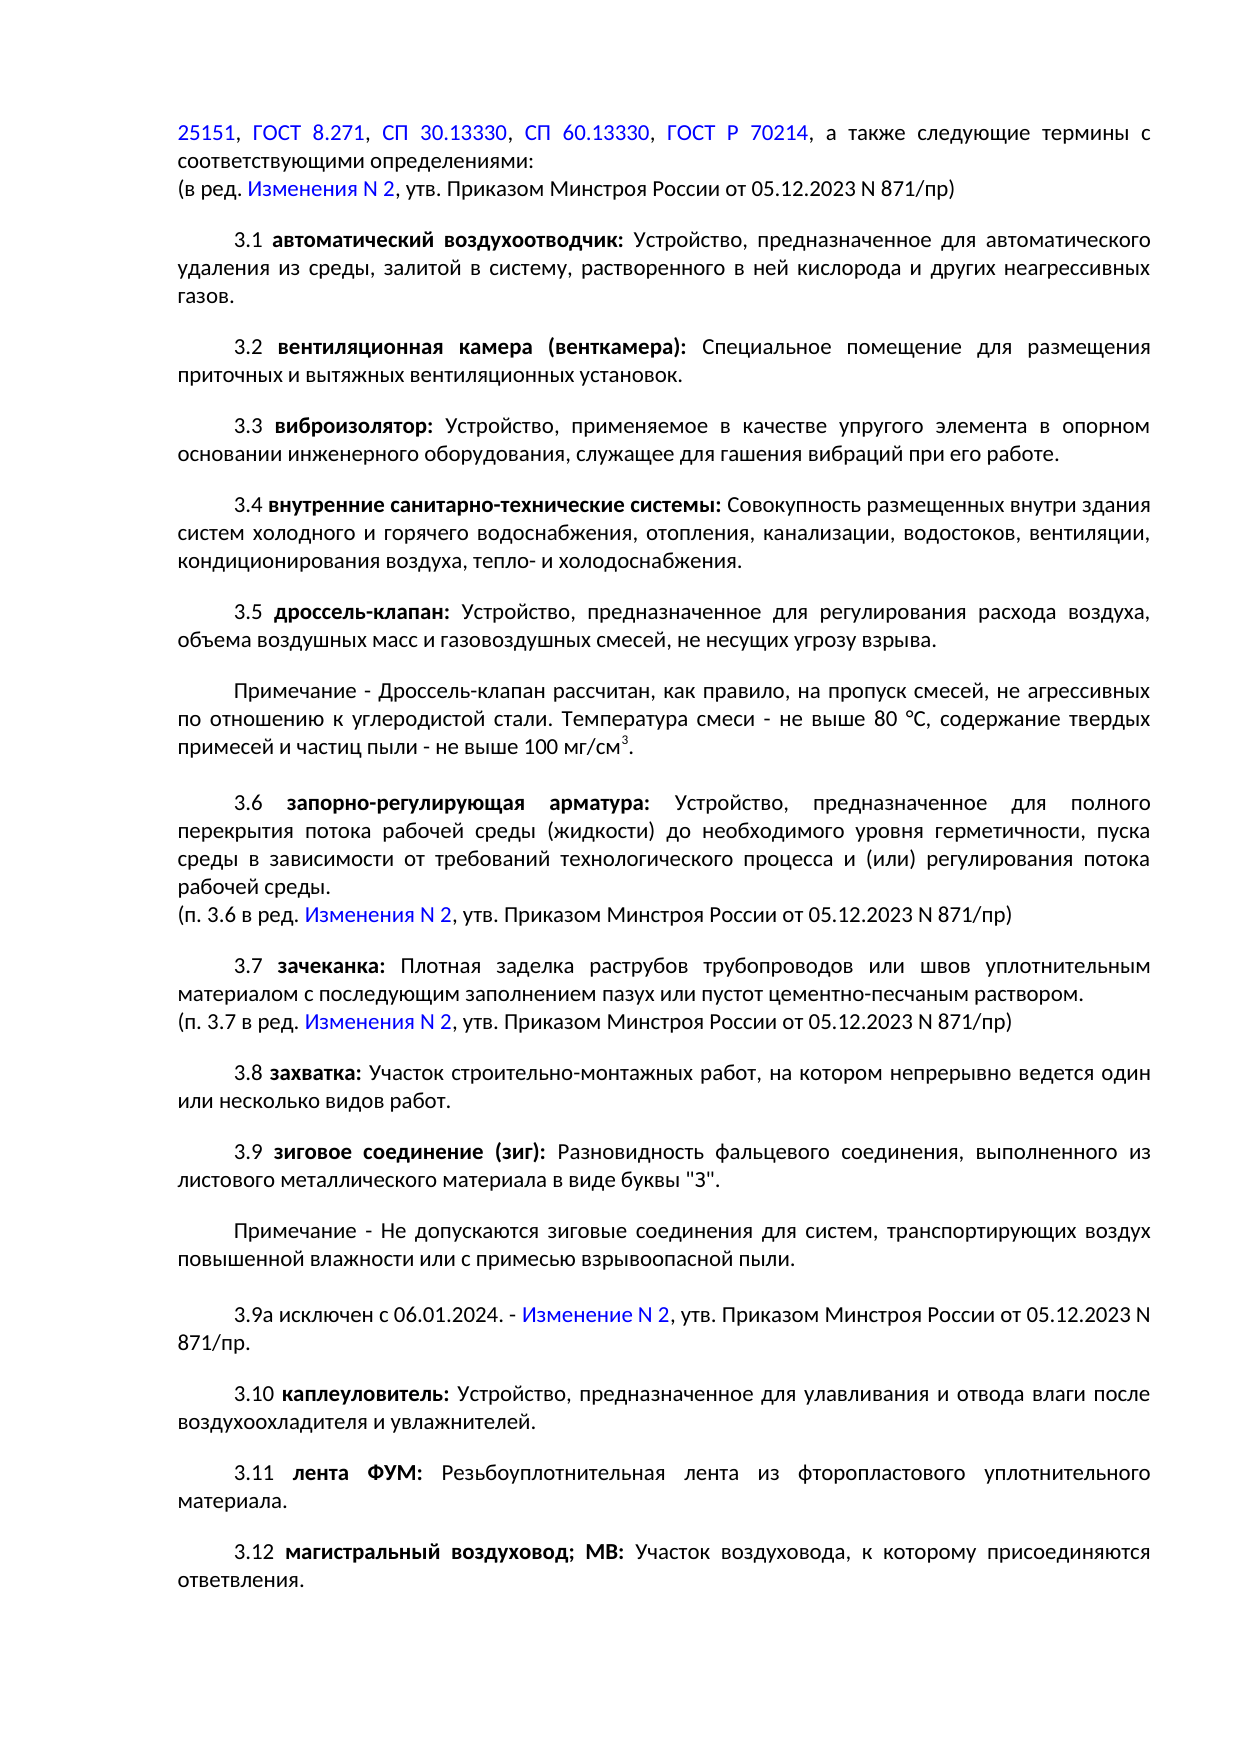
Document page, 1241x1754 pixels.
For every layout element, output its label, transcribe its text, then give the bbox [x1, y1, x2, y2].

text 3.1 автоматический воздухоотводчик: Устройство, предназначенное для автоматического удаления из среды, залитой в систему, растворенного в ней кислорода и других неагрессивных газов. [177, 225, 1152, 309]
text (п. 3.7 в ред. Изменения N 2, утв. Приказом Минстроя России от 05.12.2023 N 871/пр) [177, 1007, 1152, 1035]
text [177, 118, 1152, 174]
text 3.10 каплеуловитель: Устройство, предназначенное для улавливания и отвода влаги после воздухоохладителя и увлажнителей. [177, 1379, 1152, 1435]
text 3.4 внутренние санитарно-технические системы: Совокупность размещенных внутри здания систем холодного и горячего водоснабжения, отопления, канализации, водостоков, вентиляции, кондиционирования воздуха, тепло- и холодоснабжения. [177, 490, 1152, 574]
text 3.3 виброизолятор: Устройство, применяемое в качестве упругого элемента в опорном основании инженерного оборудования, служащее для гашения вибраций при его работе. [177, 411, 1152, 467]
text 3.9а исключен с 06.01.2024. - Изменение N 2, утв. Приказом Минстроя России от 05.12.2023 N 871/пр. [177, 1300, 1152, 1356]
text 3.2 вентиляционная камера (венткамера): Специальное помещение для размещения приточных и вытяжных вентиляционных установок. [177, 332, 1152, 388]
text 3.8 захватка: Участок строительно-монтажных работ, на котором непрерывно ведется один или несколько видов работ. [177, 1058, 1152, 1114]
text 3.5 дроссель-клапан: Устройство, предназначенное для регулирования расхода воздуха, объема воздушных масс и газовоздушных смесей, не несущих угрозу взрыва. [177, 597, 1152, 653]
text (в ред. Изменения N 2, утв. Приказом Минстроя России от 05.12.2023 N 871/пр) [177, 174, 1152, 202]
text Примечание - Не допускаются зиговые соединения для систем, транспортирующих воздух повышенной влажности или с примесью взрывоопасной пыли. [177, 1216, 1152, 1272]
text 3.6 запорно-регулирующая арматура: Устройство, предназначенное для полного перекрытия потока рабочей среды (жидкости) до необходимого уровня герметичности, пуска среды в зависимости от требований технологического процесса и (или) регулирования потока рабочей среды. [177, 788, 1152, 900]
text 3.11 лента ФУМ: Резьбоуплотнительная лента из фторопластового уплотнительного материала. [177, 1458, 1152, 1514]
text Примечание - Дроссель-клапан рассчитан, как правило, на пропуск смесей, не агрессивных по отношению к углеродистой стали. Температура смеси - не выше 80 °C, содержание твердых примесей и частиц пыли - не выше 100 мг/см3. [177, 676, 1152, 760]
text (п. 3.6 в ред. Изменения N 2, утв. Приказом Минстроя России от 05.12.2023 N 871/пр) [177, 900, 1152, 928]
text 3.12 магистральный воздуховод; МВ: Участок воздуховода, к которому присоединяются ответвления. [177, 1537, 1152, 1593]
text 3.9 зиговое соединение (зиг): Разновидность фальцевого соединения, выполненного из листового металлического материала в виде буквы "З". [177, 1137, 1152, 1193]
text 3.7 зачеканка: Плотная заделка раструбов трубопроводов или швов уплотнительным материалом с последующим заполнением пазух или пустот цементно-песчаным раствором. [177, 951, 1152, 1007]
